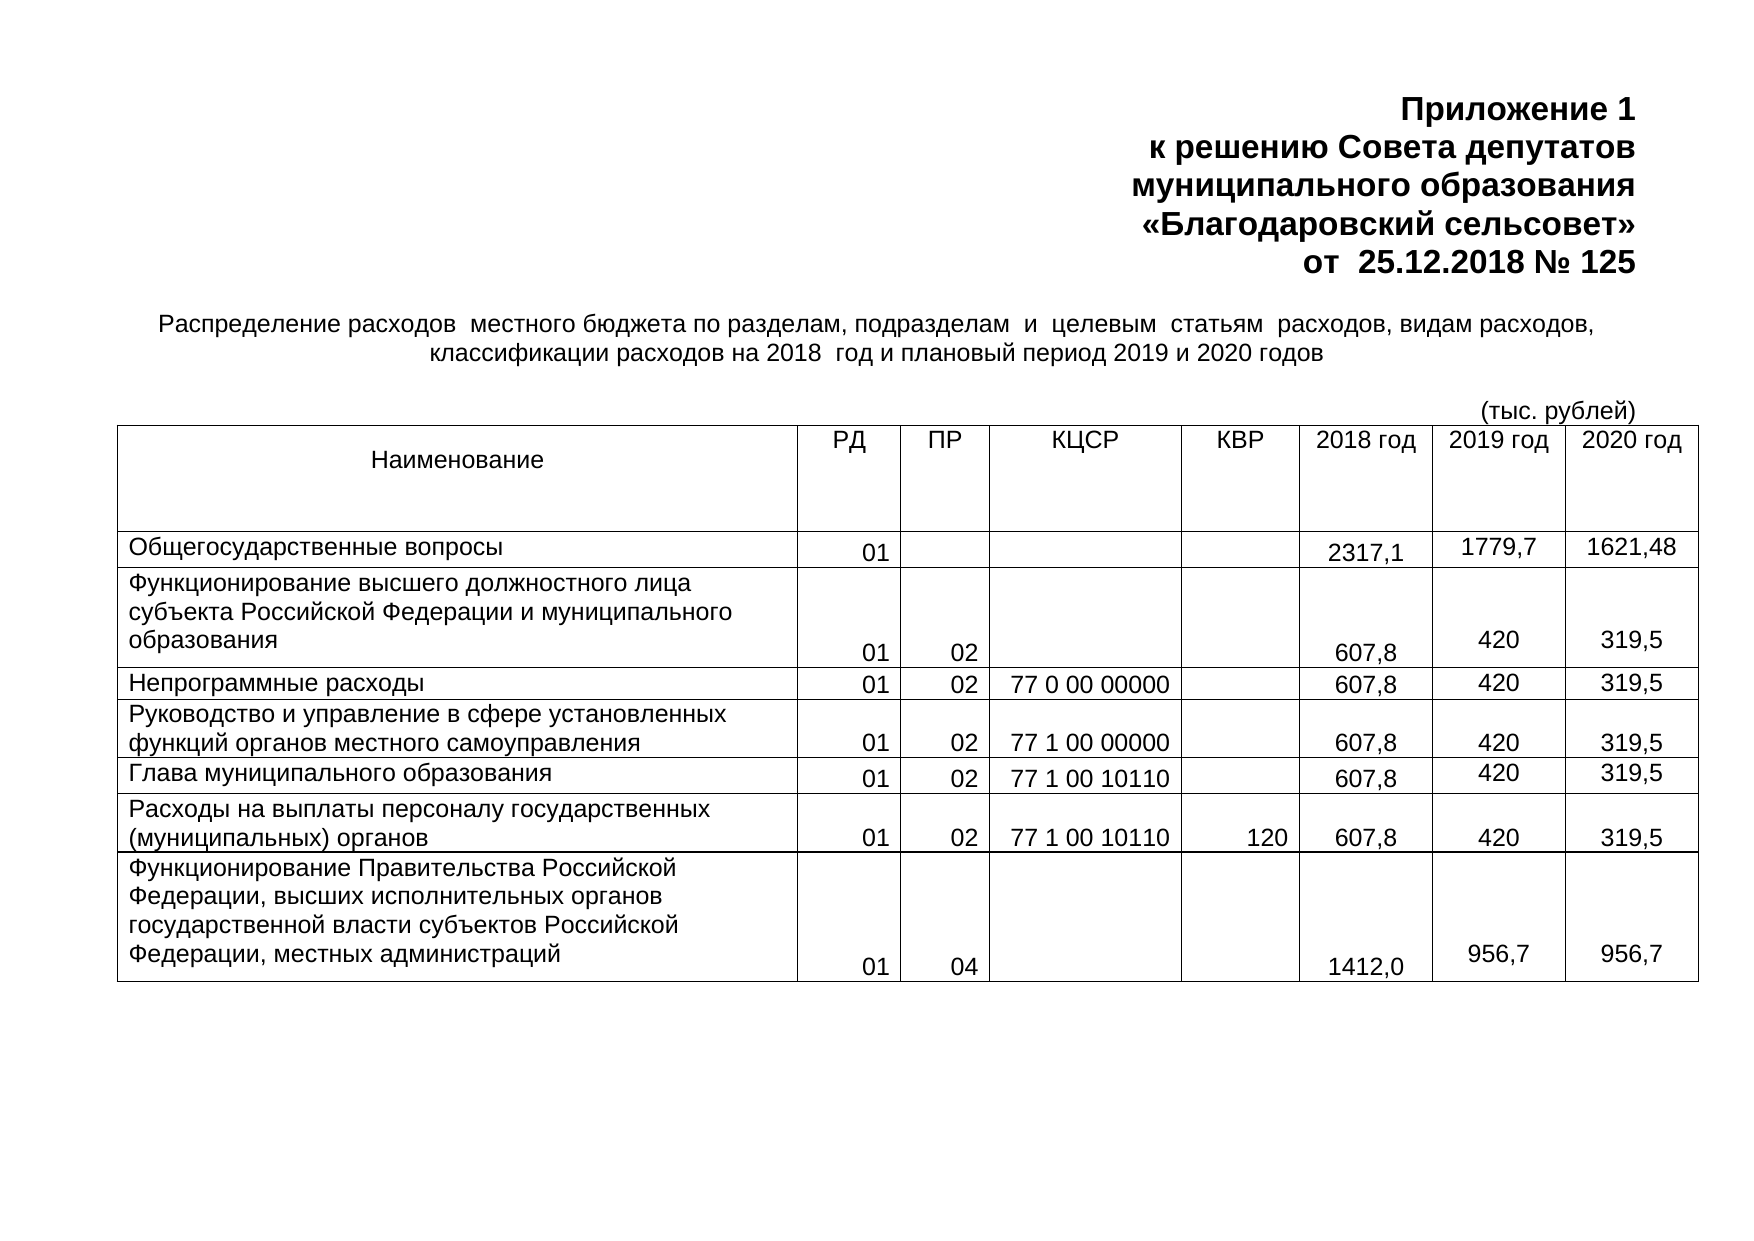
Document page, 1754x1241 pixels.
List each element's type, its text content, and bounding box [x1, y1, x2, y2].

table_header ПР [901, 426, 989, 531]
table_cell Непрограммные расходы [118, 668, 797, 698]
table_cell 1412,0 [1300, 853, 1432, 981]
table_header 2020 год [1566, 426, 1698, 531]
table_cell 120 [1182, 794, 1299, 851]
table_cell 607,8 [1300, 700, 1432, 757]
table_cell 607,8 [1300, 794, 1432, 851]
table_cell [990, 853, 1181, 981]
table_cell 420 [1433, 700, 1565, 757]
table_cell 02 [901, 758, 989, 793]
table_cell Общегосударственные вопросы [118, 532, 797, 567]
table_cell 319,5 [1566, 758, 1698, 793]
table_cell Функционирование высшего должностного лица субъекта Российской Федерации и муниципального образования [118, 568, 797, 667]
table_cell [1182, 568, 1299, 667]
table_cell 319,5 [1566, 794, 1698, 851]
table_cell 02 [901, 568, 989, 667]
table_cell [901, 532, 989, 567]
table_cell [1182, 532, 1299, 567]
table_header 2019 год [1433, 426, 1565, 531]
text от 25.12.2018 № 125 [118, 242, 1636, 281]
table_header 2018 год [1300, 426, 1432, 531]
table_cell 77 1 00 10110 [990, 758, 1181, 793]
table_cell 01 [798, 794, 900, 851]
table_cell Функционирование Правительства Российской Федерации, высших исполнительных органов государственной власти субъектов Российской Федерации, местных администраций [118, 853, 797, 981]
table_cell 1779,7 [1433, 532, 1565, 567]
table_cell 04 [901, 853, 989, 981]
text Приложение 1 [118, 88, 1636, 127]
table_cell 607,8 [1300, 568, 1432, 667]
table_header КЦСР [990, 426, 1181, 531]
table_cell 77 1 00 00000 [990, 700, 1181, 757]
table_cell 01 [798, 668, 900, 698]
table_cell 420 [1433, 758, 1565, 793]
table_cell 01 [798, 758, 900, 793]
table_cell 420 [1433, 668, 1565, 698]
table_cell Глава муниципального образования [118, 758, 797, 793]
table_cell 607,8 [1300, 668, 1432, 698]
table_cell 420 [1433, 794, 1565, 851]
table_cell 02 [901, 668, 989, 698]
table_cell 01 [798, 700, 900, 757]
table_cell 1621,48 [1566, 532, 1698, 567]
table_cell [990, 532, 1181, 567]
table_cell 956,7 [1433, 853, 1565, 981]
text Распределение расходов местного бюджета по разделам, подразделам и целевым статьям расходов, видам расходов, классификации расходов на 2018 год и плановый период 2019 и 2020 годов [118, 309, 1636, 367]
table_header КВР [1182, 426, 1299, 531]
table_cell Руководство и управление в сфере установленных функций органов местного самоуправления [118, 700, 797, 757]
table_cell 77 0 00 00000 [990, 668, 1181, 698]
table_cell [1182, 668, 1299, 698]
table_header Наименование [118, 426, 797, 531]
table_cell 01 [798, 853, 900, 981]
table_cell 01 [798, 532, 900, 567]
table_cell [1182, 700, 1299, 757]
table_cell 02 [901, 794, 989, 851]
table_cell 607,8 [1300, 758, 1432, 793]
text (тыс. рублей) [118, 396, 1636, 424]
table_cell 319,5 [1566, 700, 1698, 757]
table_cell [990, 568, 1181, 667]
table_cell 420 [1433, 568, 1565, 667]
text «Благодаровский сельсовет» [118, 204, 1636, 242]
table_cell [1182, 758, 1299, 793]
table_cell 2317,1 [1300, 532, 1432, 567]
table_cell 77 1 00 10110 [990, 794, 1181, 851]
text муниципального образования [118, 165, 1636, 204]
table_cell 01 [798, 568, 900, 667]
table_cell 319,5 [1566, 568, 1698, 667]
table_cell Расходы на выплаты персоналу государственных (муниципальных) органов [118, 794, 797, 851]
table_header РД [798, 426, 900, 531]
table_cell 02 [901, 700, 989, 757]
table_cell [1182, 853, 1299, 981]
text к решению Совета депутатов [118, 127, 1636, 165]
table_cell 956,7 [1566, 853, 1698, 981]
table_cell 319,5 [1566, 668, 1698, 698]
